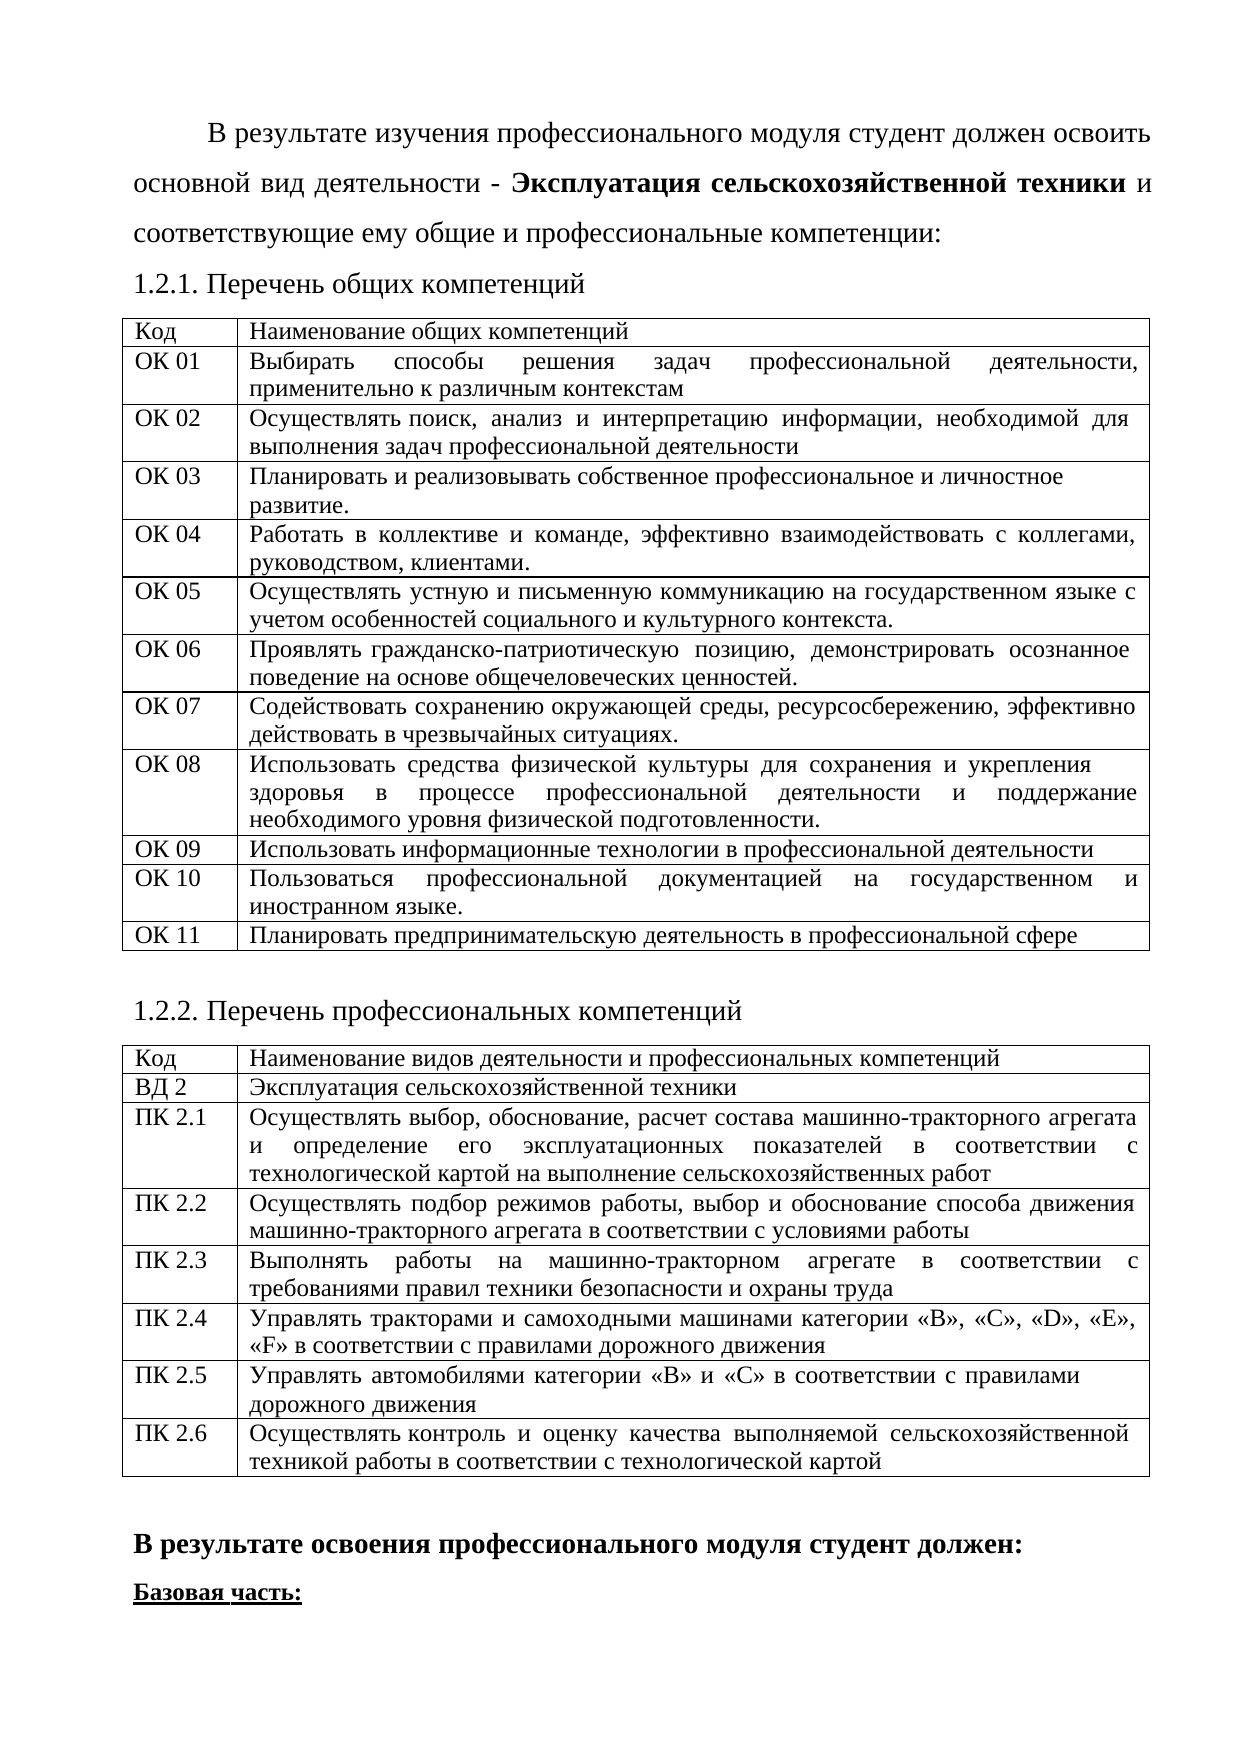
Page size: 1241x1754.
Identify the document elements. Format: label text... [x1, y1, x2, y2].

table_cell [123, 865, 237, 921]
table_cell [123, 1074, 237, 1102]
subtitle В результате освоения профессионального модуля студент должен: [133, 1526, 1240, 1559]
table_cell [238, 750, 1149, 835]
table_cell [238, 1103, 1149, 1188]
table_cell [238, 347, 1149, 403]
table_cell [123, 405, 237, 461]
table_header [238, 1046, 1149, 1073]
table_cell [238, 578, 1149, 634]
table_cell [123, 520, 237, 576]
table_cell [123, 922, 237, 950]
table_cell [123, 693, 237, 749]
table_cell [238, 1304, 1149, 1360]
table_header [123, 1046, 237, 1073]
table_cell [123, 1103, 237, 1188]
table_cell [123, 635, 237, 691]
list Перечень общих компетенций [133, 266, 1240, 299]
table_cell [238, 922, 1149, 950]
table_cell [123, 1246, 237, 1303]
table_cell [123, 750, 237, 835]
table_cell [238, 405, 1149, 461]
text Базовая часть: [133, 1577, 1240, 1606]
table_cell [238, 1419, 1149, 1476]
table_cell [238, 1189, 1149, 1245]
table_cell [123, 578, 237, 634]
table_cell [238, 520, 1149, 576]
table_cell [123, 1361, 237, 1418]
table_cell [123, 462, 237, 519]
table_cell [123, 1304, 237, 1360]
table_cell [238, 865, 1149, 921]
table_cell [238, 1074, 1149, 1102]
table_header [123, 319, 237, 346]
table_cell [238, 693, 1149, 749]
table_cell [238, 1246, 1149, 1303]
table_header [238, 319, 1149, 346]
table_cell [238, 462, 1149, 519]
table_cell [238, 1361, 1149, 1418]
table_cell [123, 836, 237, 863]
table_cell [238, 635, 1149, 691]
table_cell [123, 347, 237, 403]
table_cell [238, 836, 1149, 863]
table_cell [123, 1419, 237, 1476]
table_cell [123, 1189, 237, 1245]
text В результате изучения профессионального модуля студент должен освоить основной вид деятельности - Эксплуатация сельскохозяйственной техники и соответствующие ему общие и профессиональные компетенции: [133, 115, 1152, 249]
list Перечень профессиональных компетенций [133, 993, 1240, 1026]
